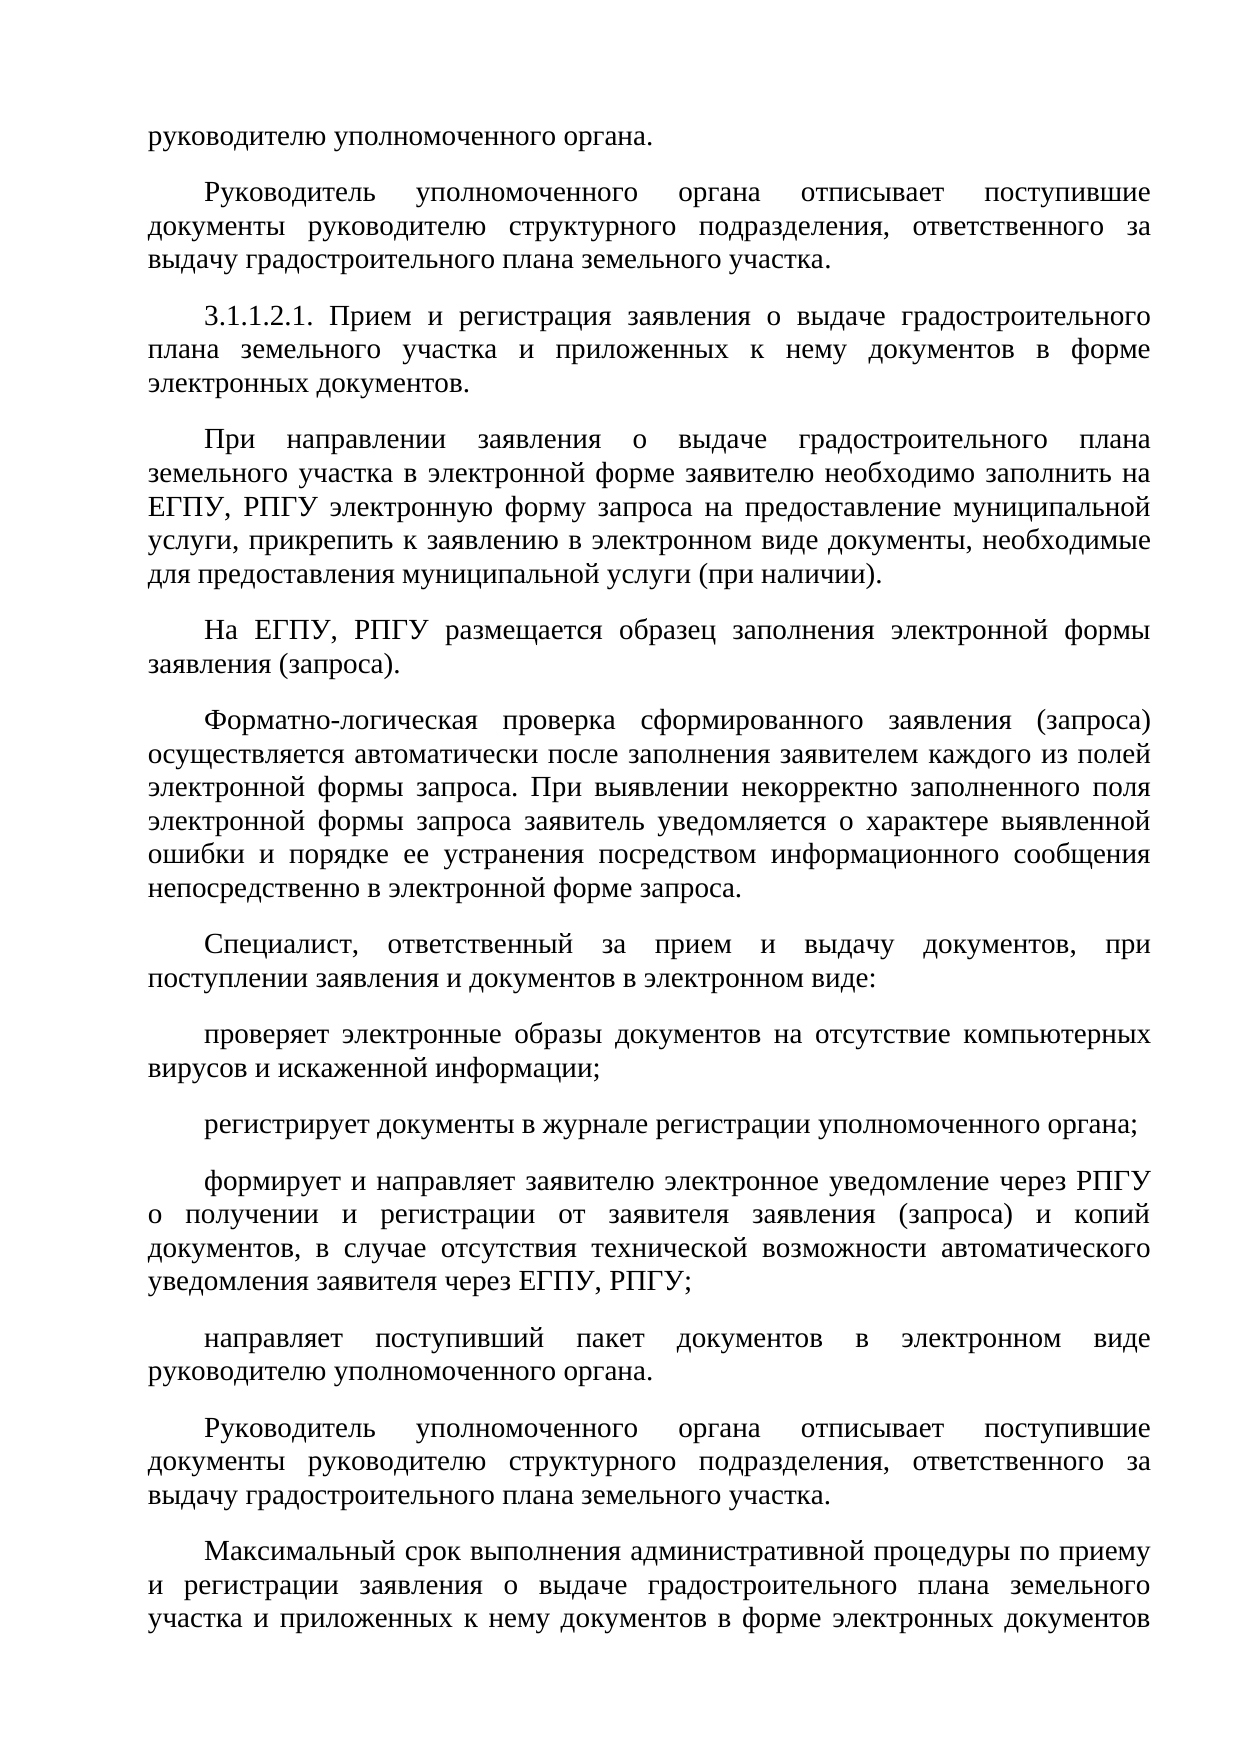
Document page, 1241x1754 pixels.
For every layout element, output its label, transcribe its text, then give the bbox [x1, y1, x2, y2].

text формирует и направляет заявителю электронное уведомление через РПГУ о получении и регистрации от заявителя заявления (запроса) и копий документов, в случае отсутствия технической возможности автоматического уведомления заявителя через ЕГПУ, РПГУ; [148, 1163, 1152, 1297]
text При направлении заявления о выдаче градостроительного плана земельного участка в электронной форме заявителю необходимо заполнить на ЕГПУ, РПГУ электронную форму запроса на предоставление муниципальной услуги, прикрепить к заявлению в электронном виде документы, необходимые для предоставления муниципальной услуги (при наличии). [148, 422, 1152, 589]
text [148, 1533, 1152, 1634]
text направляет поступивший пакет документов в электронном виде руководителю уполномоченного органа. [148, 1320, 1152, 1387]
text Форматно-логическая проверка сформированного заявления (запроса) осуществляется автоматически после заполнения заявителем каждого из полей электронной формы запроса. При выявлении некорректно заполненного поля электронной формы запроса заявитель уведомляется о характере выявленной ошибки и порядке ее устранения посредством информационного сообщения непосредственно в электронной форме запроса. [148, 702, 1152, 903]
text регистрирует документы в журнале регистрации уполномоченного органа; [148, 1106, 1152, 1140]
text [148, 118, 1152, 152]
text Специалист, ответственный за прием и выдачу документов, при поступлении заявления и документов в электронном виде: [148, 926, 1152, 993]
text 3.1.1.2.1. Прием и регистрация заявления о выдаче градостроительного плана земельного участка и приложенных к нему документов в форме электронных документов. [148, 298, 1152, 399]
text На ЕГПУ, РПГУ размещается образец заполнения электронной формы заявления (запроса). [148, 612, 1152, 679]
text Руководитель уполномоченного органа отписывает поступившие документы руководителю структурного подразделения, ответственного за выдачу градостроительного плана земельного участка. [148, 1410, 1152, 1511]
text проверяет электронные образы документов на отсутствие компьютерных вирусов и искаженной информации; [148, 1016, 1152, 1083]
text Руководитель уполномоченного органа отписывает поступившие документы руководителю структурного подразделения, ответственного за выдачу градостроительного плана земельного участка. [148, 174, 1152, 275]
